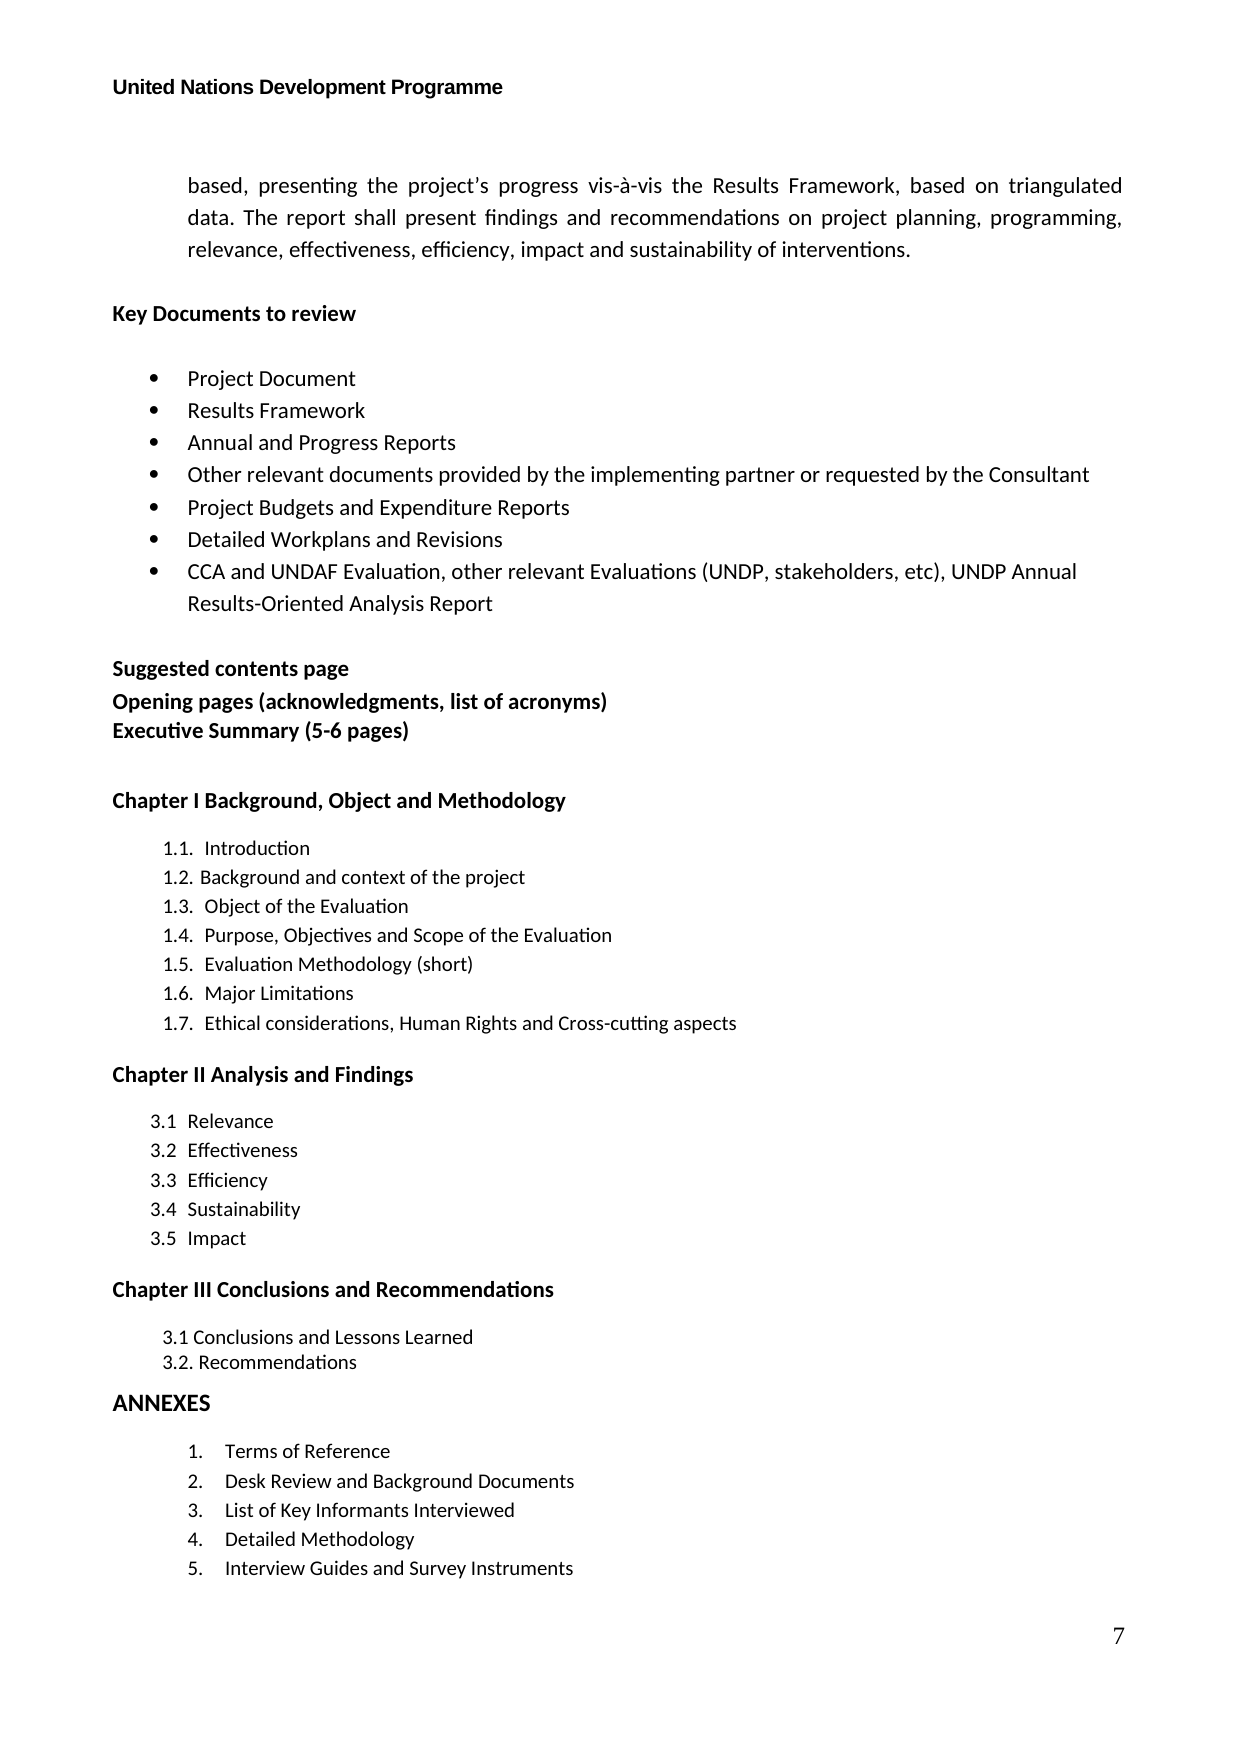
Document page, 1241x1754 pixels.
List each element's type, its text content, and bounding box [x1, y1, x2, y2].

list Interview Guides and Survey Instruments [187, 1555, 1125, 1581]
text Executive Summary (5-6 pages) [112, 715, 1125, 744]
list Effectiveness [150, 1138, 1125, 1163]
list Efficiency [150, 1167, 1125, 1192]
list CCA and UNDAF Evaluation, other relevant Evaluations (UNDP, stakeholders, etc), UNDP Annual Results-Oriented Analysis Report [150, 557, 1125, 617]
list List of Key Informants Interviewed [187, 1497, 1125, 1522]
list Purpose, Objectives and Scope of the Evaluation [162, 922, 1125, 948]
list Detailed Workplans and Revisions [150, 525, 1125, 553]
list Object of the Evaluation [162, 893, 1125, 918]
list Evaluation Methodology (short) [162, 951, 1125, 977]
text 3.1 Conclusions and Lessons Learned [162, 1324, 1125, 1349]
text 3.2. Recommendations [162, 1349, 1125, 1375]
list Relevance [150, 1108, 1125, 1134]
list Introduction [162, 835, 1125, 860]
text Chapter II Analysis and Findings [112, 1060, 1125, 1088]
list Other relevant documents provided by the implementing partner or requested by the Consultant [150, 461, 1125, 488]
text Chapter III Conclusions and Recommendations [112, 1275, 1125, 1303]
list Impact [150, 1225, 1125, 1251]
list Desk Review and Background Documents [187, 1468, 1125, 1493]
text Key Documents to review [112, 299, 1125, 328]
list Annual and Progress Reports [150, 428, 1125, 456]
list Background and context of the project [162, 864, 1125, 889]
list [150, 171, 1125, 263]
list Results Framework [150, 396, 1125, 424]
text Chapter I Background, Object and Methodology [112, 786, 1125, 814]
list Project Budgets and Expenditure Reports [150, 493, 1125, 521]
text Suggested contents page [112, 654, 1125, 682]
list Terms of Reference [187, 1439, 1125, 1464]
text Opening pages (acknowledgments, list of acronyms) [112, 686, 1125, 715]
list Major Limitations [162, 981, 1125, 1006]
list Ethical considerations, Human Rights and Cross-cutting aspects [162, 1010, 1125, 1035]
text ANNEXES [112, 1387, 1125, 1418]
list Sustainability [150, 1196, 1125, 1221]
list Project Document [150, 364, 1125, 392]
list Detailed Methodology [187, 1526, 1125, 1552]
